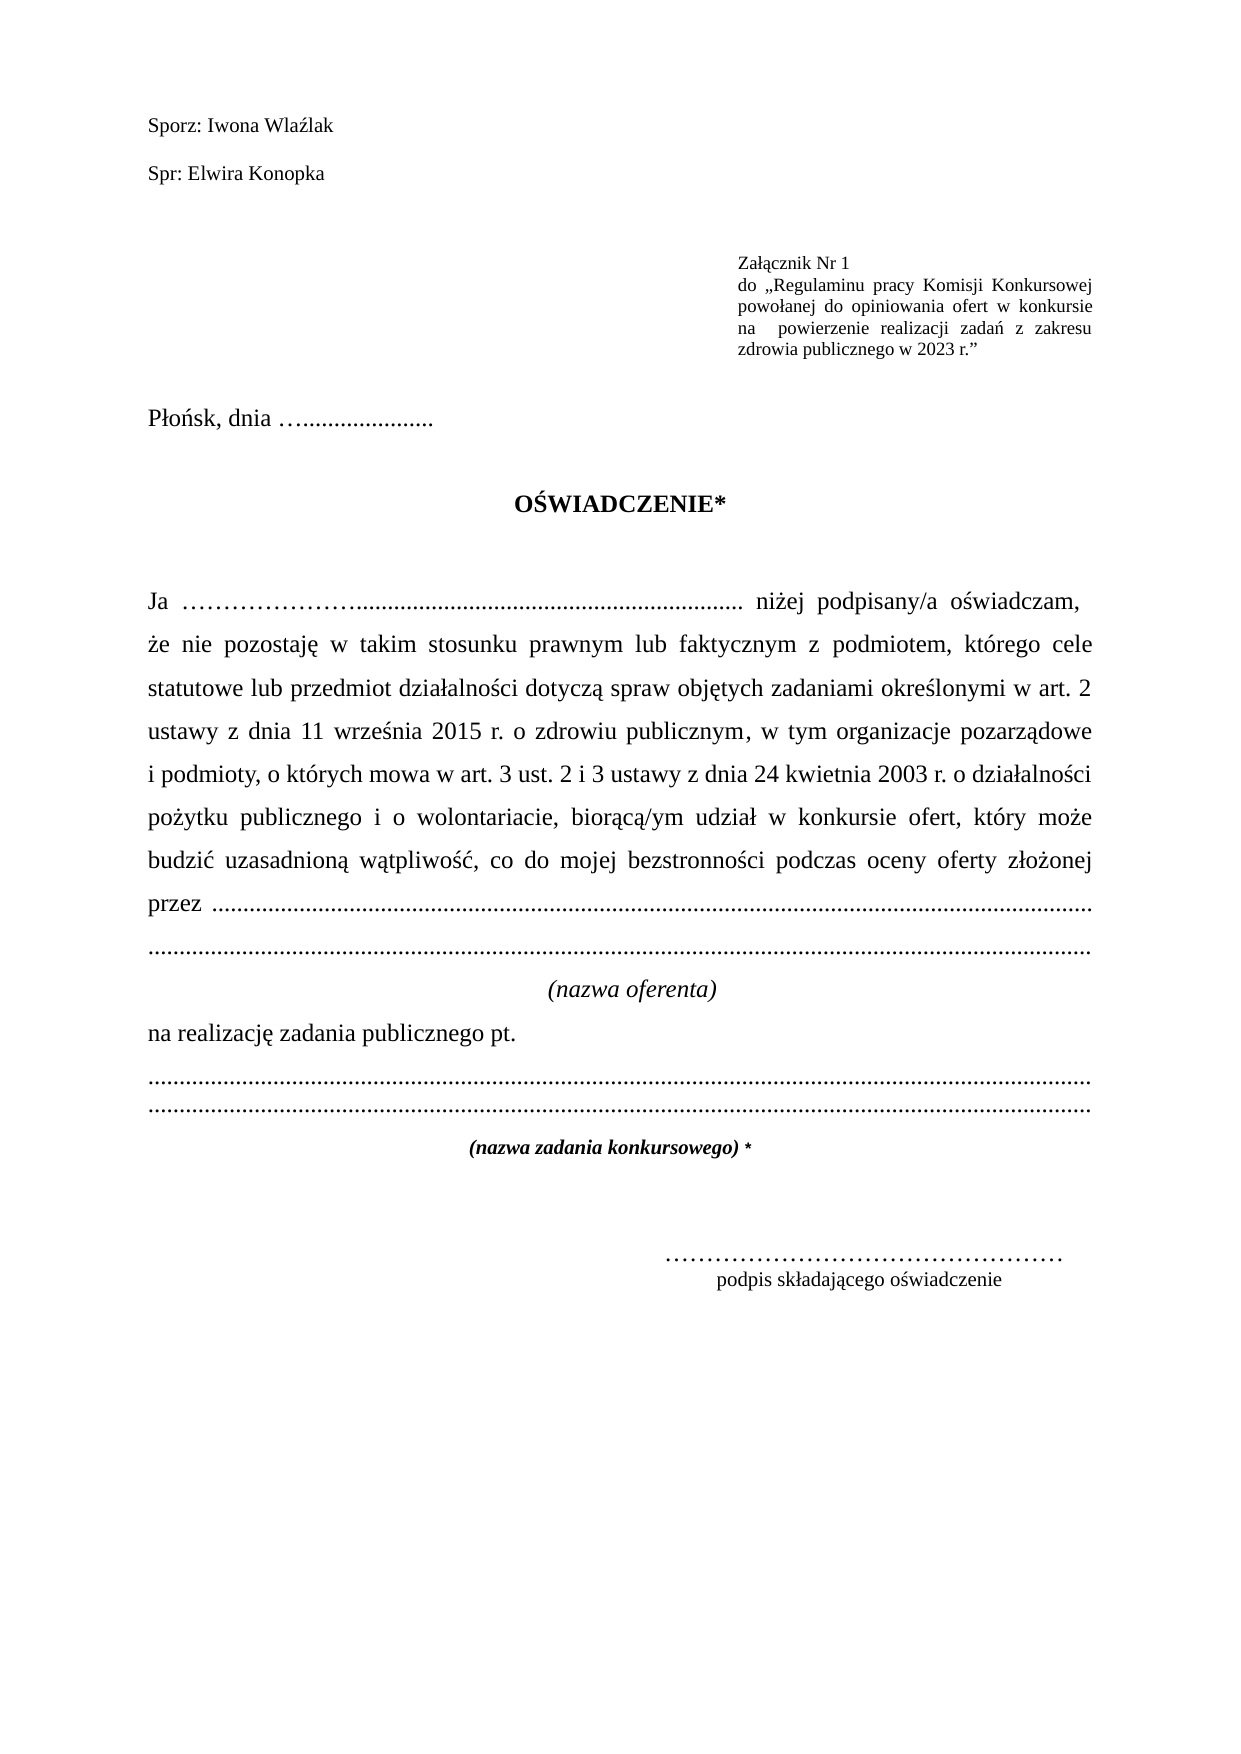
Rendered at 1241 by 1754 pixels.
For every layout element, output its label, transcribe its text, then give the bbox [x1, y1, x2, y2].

text OŚWIADCZENIE* [148, 489, 1093, 518]
text Sporz: Iwona Wlaźlak [148, 113, 1093, 137]
text Spr: Elwira Konopka [148, 161, 1093, 185]
text podpis składającego oświadczenie [148, 1267, 1093, 1291]
text Załącznik Nr 1 [738, 252, 1093, 274]
text ………………………………………… [590, 1238, 1093, 1267]
text .............................................................................................................................................................................................................................................................................................................. [148, 1061, 1093, 1118]
text (nazwa oferenta) [148, 974, 1093, 1003]
text Płońsk, dnia …..................... [148, 403, 1093, 432]
text (nazwa zadania konkursowego) * [443, 1135, 1093, 1159]
text Ja ………………….............................................................. niżej podpisany/a oświadczam, że nie pozostaję w takim stosunku prawnym lub faktycznym z podmiotem, którego cele statutowe lub przedmiot działalności dotyczą spraw objętych zadaniami określonymi w art. 2 ustawy z dnia 11 września 2015 r. o zdrowiu publicznym, w tym organizacje pozarządowe i podmioty, o których mowa w art. 3 ust. 2 i 3 ustawy z dnia 24 kwietnia 2003 r. o działalności pożytku publicznego i o wolontariacie, biorącą/ym udział w konkursie ofert, który może budzić uzasadnioną wątpliwość, co do mojej bezstronności podczas oceny oferty złożonej przez .................................................................................................................................................................................................................................................................................................... [148, 586, 1093, 960]
text do „Regulaminu pracy Komisji Konkursowej powołanej do opiniowania ofert w konkursie na powierzenie realizacji zadań z zakresu zdrowia publicznego w 2023 r.” [738, 274, 1093, 360]
text na realizację zadania publicznego pt. [148, 1018, 1093, 1046]
